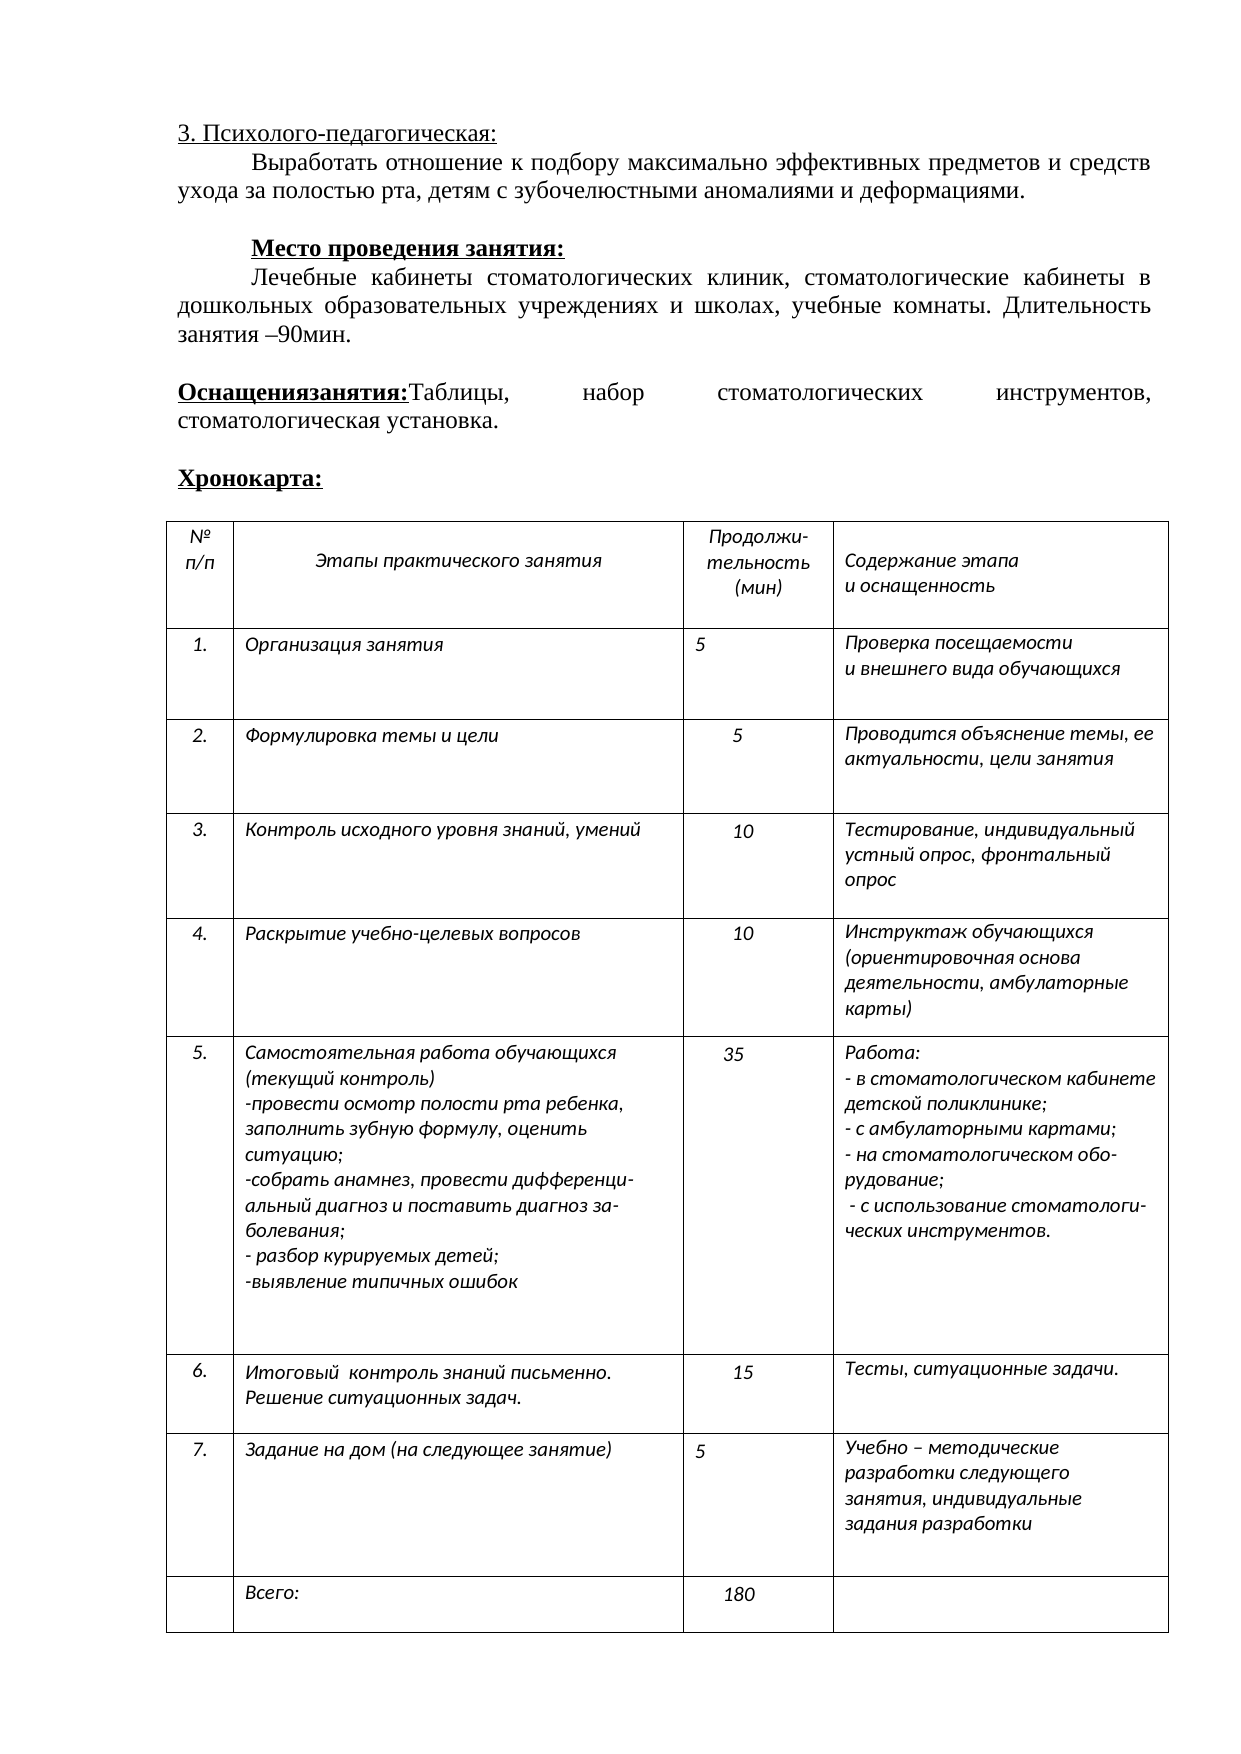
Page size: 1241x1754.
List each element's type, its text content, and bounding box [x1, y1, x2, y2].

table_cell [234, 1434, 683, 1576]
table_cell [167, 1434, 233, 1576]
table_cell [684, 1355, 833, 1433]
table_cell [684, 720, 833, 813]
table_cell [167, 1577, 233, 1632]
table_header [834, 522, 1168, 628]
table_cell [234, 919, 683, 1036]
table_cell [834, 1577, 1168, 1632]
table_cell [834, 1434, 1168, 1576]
text 3. Психолого-педагогическая: [177, 118, 1152, 147]
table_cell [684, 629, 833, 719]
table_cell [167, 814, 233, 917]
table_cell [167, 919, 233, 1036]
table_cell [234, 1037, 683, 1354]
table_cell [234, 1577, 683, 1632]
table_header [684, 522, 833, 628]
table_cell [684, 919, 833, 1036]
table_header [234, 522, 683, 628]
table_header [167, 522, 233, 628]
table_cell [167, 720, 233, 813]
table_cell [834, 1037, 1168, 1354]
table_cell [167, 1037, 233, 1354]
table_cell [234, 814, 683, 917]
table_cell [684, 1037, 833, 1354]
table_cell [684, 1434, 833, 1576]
text Оснащениязанятия:Таблицы, набор стоматологических инструментов, стоматологическая установка. [177, 377, 1152, 434]
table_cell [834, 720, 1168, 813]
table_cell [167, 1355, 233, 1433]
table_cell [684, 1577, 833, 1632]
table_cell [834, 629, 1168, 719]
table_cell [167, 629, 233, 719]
text Выработать отношение к подбору максимально эффективных предметов и средств ухода за полостью рта, детям с зубочелюстными аномалиями и деформациями. [177, 147, 1152, 204]
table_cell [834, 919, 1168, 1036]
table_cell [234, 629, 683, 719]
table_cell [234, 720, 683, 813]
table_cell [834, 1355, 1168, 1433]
text Лечебные кабинеты стоматологических клиник, стоматологические кабинеты в дошкольных образовательных учреждениях и школах, учебные комнаты. Длительность занятия –90мин. [177, 262, 1152, 348]
text Хронокарта: [177, 463, 1152, 492]
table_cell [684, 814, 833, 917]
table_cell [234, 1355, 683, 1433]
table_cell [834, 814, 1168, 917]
text Место проведения занятия: [177, 233, 1152, 262]
